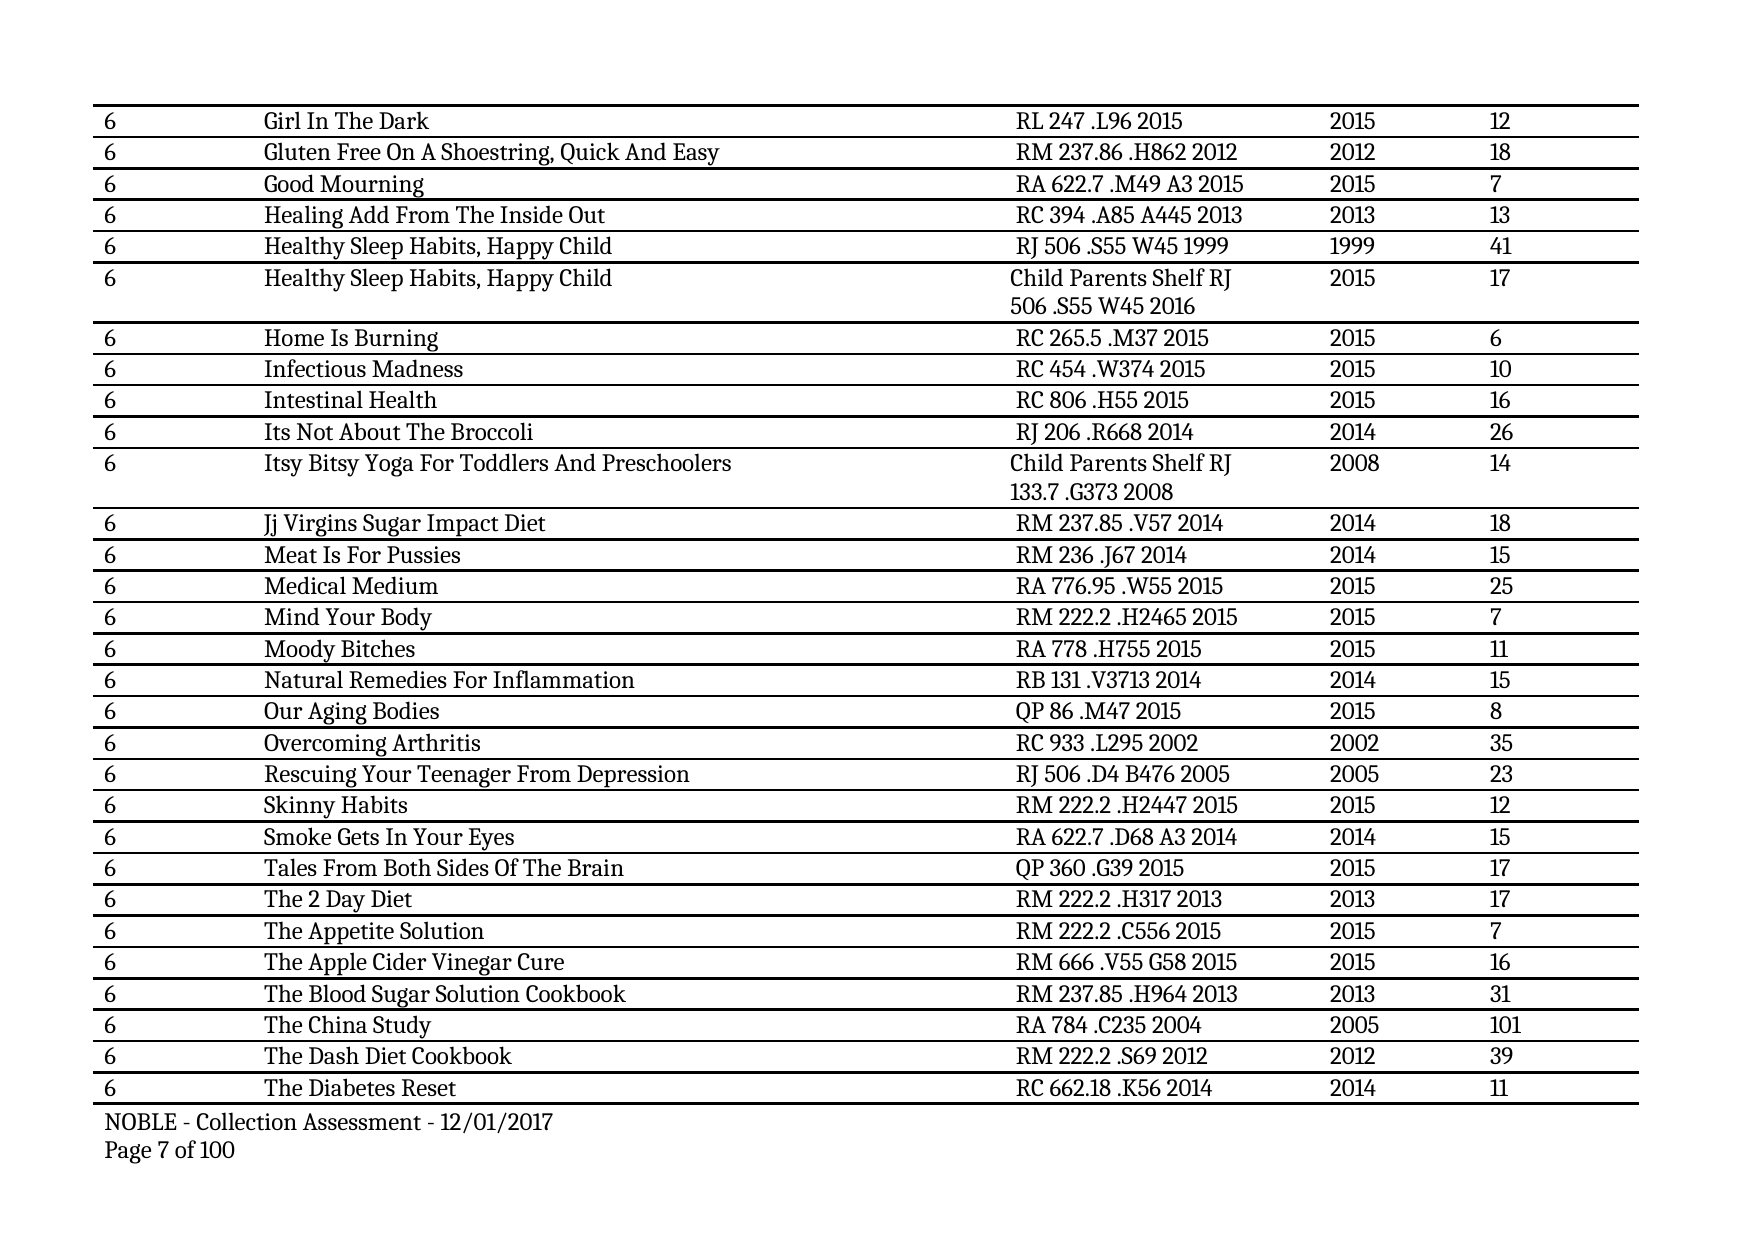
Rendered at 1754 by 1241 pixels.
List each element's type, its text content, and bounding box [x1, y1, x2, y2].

table_cell 2013 [1319, 201, 1478, 229]
table_cell 2014 [1319, 666, 1478, 695]
table_cell The Apple Cider Vinegar Cure [253, 948, 999, 977]
table_cell RC 933 .L295 2002 [999, 729, 1319, 757]
table_cell 12 [1479, 107, 1638, 136]
table_cell 6 [93, 170, 253, 198]
table_cell 11 [1479, 1074, 1638, 1102]
table_cell RM 237.85 .V57 2014 [999, 509, 1319, 538]
table_cell 6 [93, 1011, 253, 1039]
table_cell The China Study [253, 1011, 999, 1039]
table_cell RC 806 .H55 2015 [999, 386, 1319, 415]
table_cell 6 [93, 697, 253, 726]
table_cell 6 [93, 886, 253, 914]
table_cell 6 [93, 980, 253, 1008]
table_cell 2014 [1319, 509, 1478, 538]
table_cell Infectious Madness [253, 355, 999, 384]
table_cell 16 [1479, 386, 1638, 415]
table_cell 6 [93, 541, 253, 569]
table_cell Girl In The Dark [253, 107, 999, 136]
table_cell RJ 506 .S55 W45 1999 [999, 232, 1319, 261]
table_cell 2002 [1319, 729, 1478, 757]
table_cell RA 778 .H755 2015 [999, 635, 1319, 663]
table_cell 2015 [1319, 107, 1478, 136]
table_cell Healing Add From The Inside Out [253, 201, 999, 229]
table_cell Good Mourning [253, 170, 999, 198]
table_cell 2015 [1319, 386, 1478, 415]
table_cell 2005 [1319, 760, 1478, 789]
table_cell Gluten Free On A Shoestring, Quick And Easy [253, 138, 999, 167]
table_cell 18 [1479, 138, 1638, 167]
table_cell Its Not About The Broccoli [253, 418, 999, 446]
table_cell 15 [1479, 823, 1638, 851]
table_cell RM 237.86 .H862 2012 [999, 138, 1319, 167]
table_cell 6 [93, 760, 253, 789]
table_cell RM 666 .V55 G58 2015 [999, 948, 1319, 977]
table_cell QP 86 .M47 2015 [999, 697, 1319, 726]
table_cell 10 [1479, 355, 1638, 384]
table_cell 7 [1479, 170, 1638, 198]
table_cell 6 [93, 917, 253, 946]
table_cell 2015 [1319, 603, 1478, 632]
table_cell 2008 [1319, 449, 1478, 507]
table_cell 2015 [1319, 572, 1478, 601]
table_cell 15 [1479, 541, 1638, 569]
table_cell 2014 [1319, 1074, 1478, 1102]
table_cell 6 [93, 418, 253, 446]
table_cell 2015 [1319, 324, 1478, 352]
table_cell The Dash Diet Cookbook [253, 1042, 999, 1071]
table_cell 101 [1479, 1011, 1638, 1039]
table_cell Itsy Bitsy Yoga For Toddlers And Preschoolers [253, 449, 999, 507]
table_cell Medical Medium [253, 572, 999, 601]
table_cell The Appetite Solution [253, 917, 999, 946]
table_cell 2015 [1319, 635, 1478, 663]
table_cell 6 [93, 635, 253, 663]
table_cell 2015 [1319, 170, 1478, 198]
table_cell RL 247 .L96 2015 [999, 107, 1319, 136]
table_cell RM 222.2 .S69 2012 [999, 1042, 1319, 1071]
table_cell Tales From Both Sides Of The Brain [253, 854, 999, 883]
table_cell Rescuing Your Teenager From Depression [253, 760, 999, 789]
table_cell RM 222.2 .C556 2015 [999, 917, 1319, 946]
table_cell 6 [93, 201, 253, 229]
table_cell Child Parents Shelf RJ 133.7 .G373 2008 [999, 449, 1319, 507]
table_cell 2013 [1319, 980, 1478, 1008]
table_cell RM 237.85 .H964 2013 [999, 980, 1319, 1008]
table_cell 23 [1479, 760, 1638, 789]
table_cell RB 131 .V3713 2014 [999, 666, 1319, 695]
table_cell 6 [93, 791, 253, 820]
table_cell 7 [1479, 603, 1638, 632]
table_cell Healthy Sleep Habits, Happy Child [253, 232, 999, 261]
table_cell 6 [1479, 324, 1638, 352]
table_cell 6 [93, 572, 253, 601]
table_cell 31 [1479, 980, 1638, 1008]
table_cell RC 394 .A85 A445 2013 [999, 201, 1319, 229]
table_cell Smoke Gets In Your Eyes [253, 823, 999, 851]
table_cell 6 [93, 854, 253, 883]
table_cell 6 [93, 823, 253, 851]
table_cell 6 [93, 355, 253, 384]
table_cell 2012 [1319, 1042, 1478, 1071]
table_cell 2014 [1319, 541, 1478, 569]
table_cell Skinny Habits [253, 791, 999, 820]
table_cell 6 [93, 948, 253, 977]
table_cell RA 784 .C235 2004 [999, 1011, 1319, 1039]
table_cell RJ 206 .R668 2014 [999, 418, 1319, 446]
table_cell 2015 [1319, 854, 1478, 883]
table_cell 17 [1479, 264, 1638, 321]
table_cell 6 [93, 264, 253, 321]
table_cell RM 222.2 .H317 2013 [999, 886, 1319, 914]
table_cell Natural Remedies For Inflammation [253, 666, 999, 695]
table_cell 26 [1479, 418, 1638, 446]
table_cell The Blood Sugar Solution Cookbook [253, 980, 999, 1008]
table_cell Healthy Sleep Habits, Happy Child [253, 264, 999, 321]
table_cell 6 [93, 138, 253, 167]
table_cell 6 [93, 603, 253, 632]
table_cell 2015 [1319, 355, 1478, 384]
table_cell Moody Bitches [253, 635, 999, 663]
table_cell 41 [1479, 232, 1638, 261]
table_cell RM 236 .J67 2014 [999, 541, 1319, 569]
table_cell 2014 [1319, 823, 1478, 851]
table_cell 18 [1479, 509, 1638, 538]
table_cell 2005 [1319, 1011, 1478, 1039]
table_cell 16 [1479, 948, 1638, 977]
table_cell RM 222.2 .H2465 2015 [999, 603, 1319, 632]
table_cell RC 454 .W374 2015 [999, 355, 1319, 384]
table_cell RJ 506 .D4 B476 2005 [999, 760, 1319, 789]
table_cell 2015 [1319, 948, 1478, 977]
table_cell 2015 [1319, 791, 1478, 820]
table_cell 1999 [1319, 232, 1478, 261]
table_cell RM 222.2 .H2447 2015 [999, 791, 1319, 820]
table_cell 17 [1479, 886, 1638, 914]
table_cell Overcoming Arthritis [253, 729, 999, 757]
table_cell 15 [1479, 666, 1638, 695]
table_cell 6 [93, 107, 253, 136]
table_cell 8 [1479, 697, 1638, 726]
table_cell Jj Virgins Sugar Impact Diet [253, 509, 999, 538]
table_cell 2013 [1319, 886, 1478, 914]
table_cell Our Aging Bodies [253, 697, 999, 726]
table_cell 25 [1479, 572, 1638, 601]
table_cell 2012 [1319, 138, 1478, 167]
table_cell QP 360 .G39 2015 [999, 854, 1319, 883]
table_cell 6 [93, 729, 253, 757]
table_cell Meat Is For Pussies [253, 541, 999, 569]
table_cell 2015 [1319, 264, 1478, 321]
table_cell RA 622.7 .D68 A3 2014 [999, 823, 1319, 851]
table_cell 13 [1479, 201, 1638, 229]
table_cell 6 [93, 386, 253, 415]
table_cell 6 [93, 509, 253, 538]
table_cell 6 [93, 1074, 253, 1102]
table_cell 2014 [1319, 418, 1478, 446]
table_cell 35 [1479, 729, 1638, 757]
table_cell The 2 Day Diet [253, 886, 999, 914]
table_cell Home Is Burning [253, 324, 999, 352]
table_cell 7 [1479, 917, 1638, 946]
table_cell RC 662.18 .K56 2014 [999, 1074, 1319, 1102]
table_cell 14 [1479, 449, 1638, 507]
table_cell 6 [93, 1042, 253, 1071]
table_cell Mind Your Body [253, 603, 999, 632]
table_cell 2015 [1319, 697, 1478, 726]
table_cell RA 622.7 .M49 A3 2015 [999, 170, 1319, 198]
table_cell 39 [1479, 1042, 1638, 1071]
table_cell Intestinal Health [253, 386, 999, 415]
table_cell RC 265.5 .M37 2015 [999, 324, 1319, 352]
table_cell 11 [1479, 635, 1638, 663]
table_cell 6 [93, 449, 253, 507]
table_cell 2015 [1319, 917, 1478, 946]
table_cell The Diabetes Reset [253, 1074, 999, 1102]
table_cell RA 776.95 .W55 2015 [999, 572, 1319, 601]
table_cell 6 [93, 232, 253, 261]
table_cell 12 [1479, 791, 1638, 820]
table_cell 6 [93, 666, 253, 695]
table_cell 17 [1479, 854, 1638, 883]
table_cell Child Parents Shelf RJ 506 .S55 W45 2016 [999, 264, 1319, 321]
table_cell 6 [93, 324, 253, 352]
